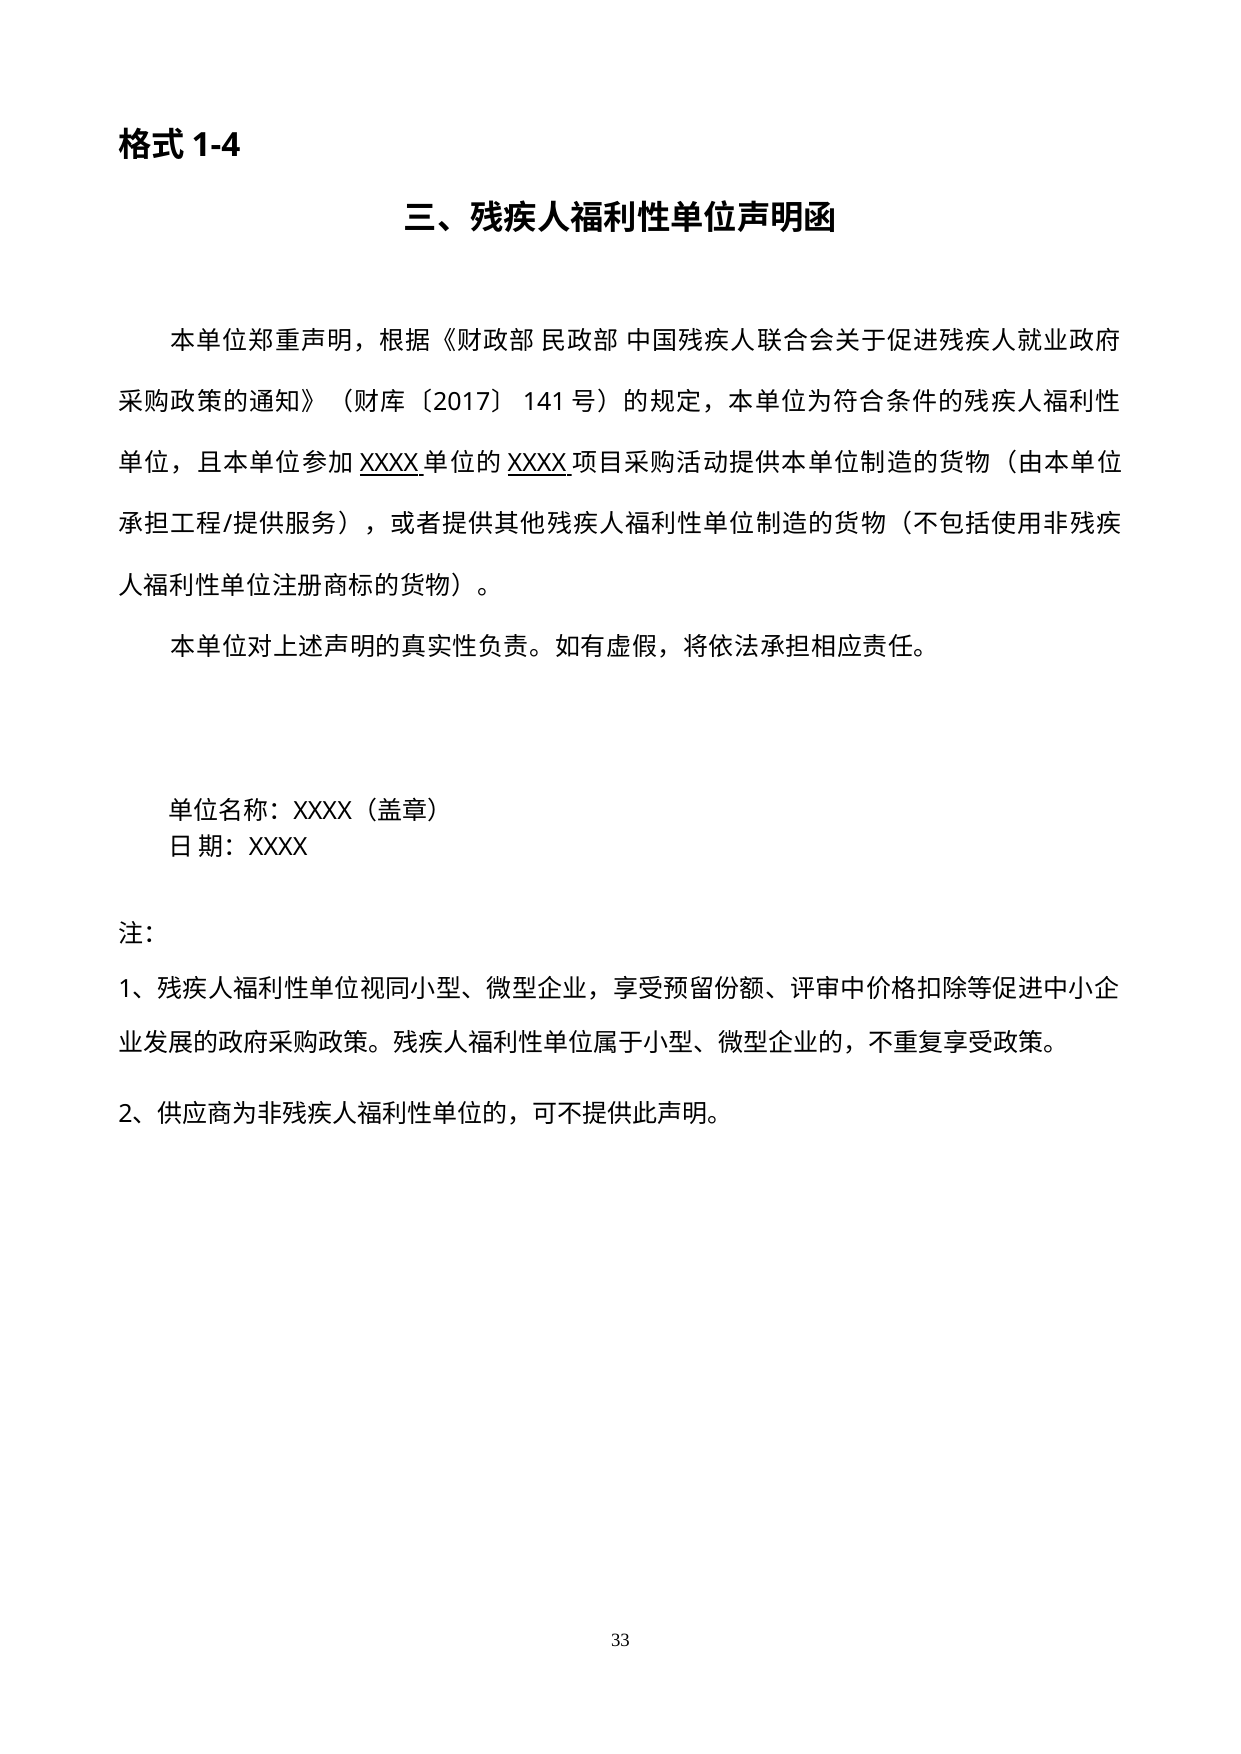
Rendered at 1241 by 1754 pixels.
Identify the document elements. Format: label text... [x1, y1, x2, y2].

list 残疾人福利性单位视同小型、微型企业，享受预留份额、评审中价格扣除等促进中小企业发展的政府采购政策。残疾人福利性单位属于小型、微型企业的，不重复享受政策。 [118, 968, 1122, 1059]
text 注： [118, 914, 1122, 950]
text 三、残疾人福利性单位声明函 [118, 191, 1122, 239]
text 日 期：XXXX [118, 826, 1122, 863]
text 格式1-4 [118, 118, 1122, 167]
text 单位名称：XXXX（盖章） [118, 790, 1122, 826]
list 供应商为非残疾人福利性单位的，可不提供此声明。 [118, 1093, 1122, 1130]
text 本单位对上述声明的真实性负责。如有虚假，将依法承担相应责任。 [118, 606, 1122, 668]
text 本单位郑重声明，根据《财政部 民政部 中国残疾人联合会关于促进残疾人就业政府采购政策的通知》（财库〔2017〕 141号）的规定，本单位为符合条件的残疾人福利性单位，且本单位参加XXXX单位的XXXX项目采购活动提供本单位制造的货物（由本单位承担工程/提供服务），或者提供其他残疾人福利性单位制造的货物（不包括使用非残疾人福利性单位注册商标的货物）。 [118, 300, 1122, 606]
